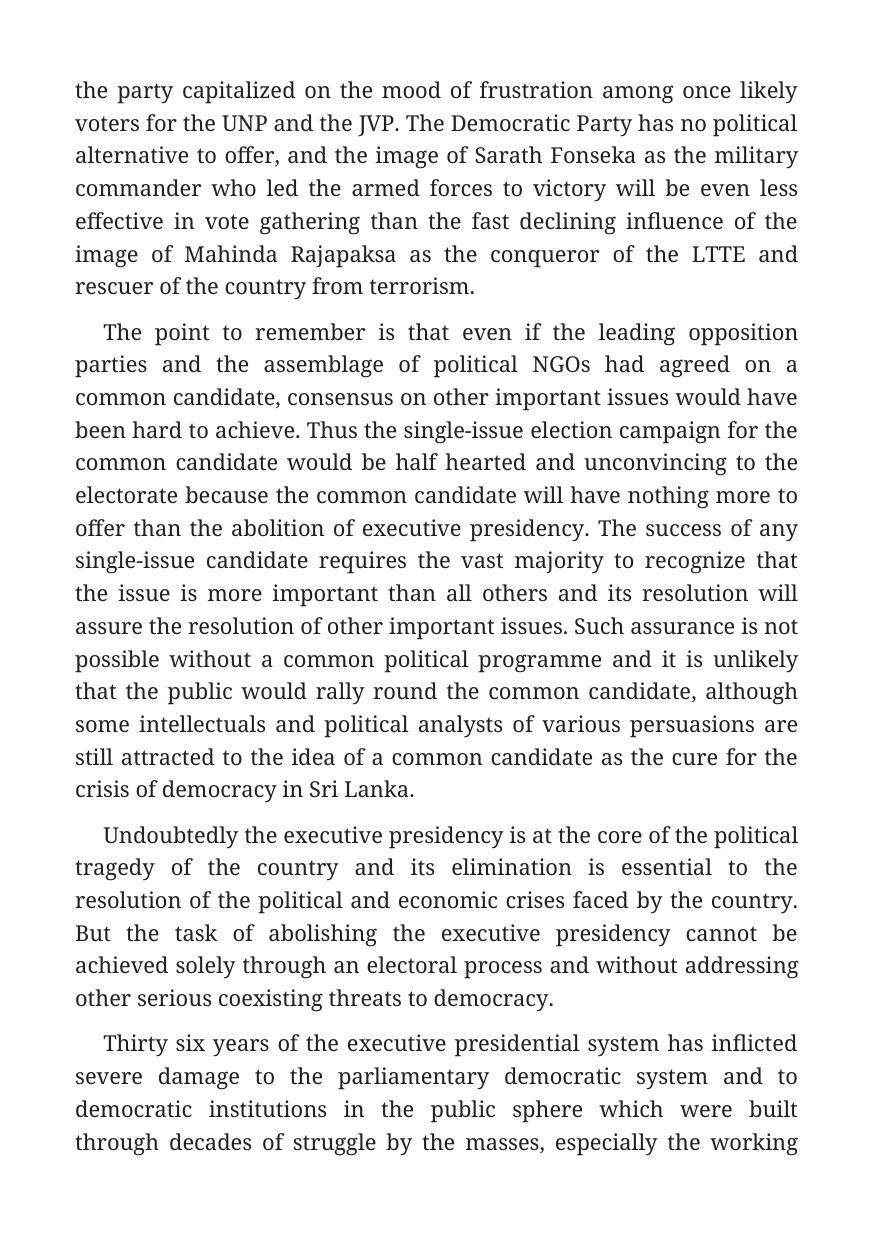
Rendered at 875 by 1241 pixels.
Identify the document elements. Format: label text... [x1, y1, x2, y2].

text Undoubtedly the executive presidency is at the core of the political tragedy of the country and its elimination is essential to the resolution of the political and economic crises faced by the country. But the task of abolishing the executive presidency cannot be achieved solely through an electoral process and without addressing other serious coexisting threats to democracy. [75, 819, 799, 1013]
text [75, 1028, 799, 1156]
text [75, 75, 799, 301]
text The point to remember is that even if the leading opposition parties and the assemblage of political NGOs had agreed on a common candidate, consensus on other important issues would have been hard to achieve. Thus the single-issue election campaign for the common candidate would be half hearted and unconvincing to the electorate because the common candidate will have nothing more to offer than the abolition of executive presidency. The success of any single-issue candidate requires the vast majority to recognize that the issue is more important than all others and its resolution will assure the resolution of other important issues. Such assurance is not possible without a common political programme and it is unlikely that the public would rally round the common candidate, although some intellectuals and political analysts of various persuasions are still attracted to the idea of a common candidate as the cure for the crisis of democracy in Sri Lanka. [75, 316, 799, 804]
